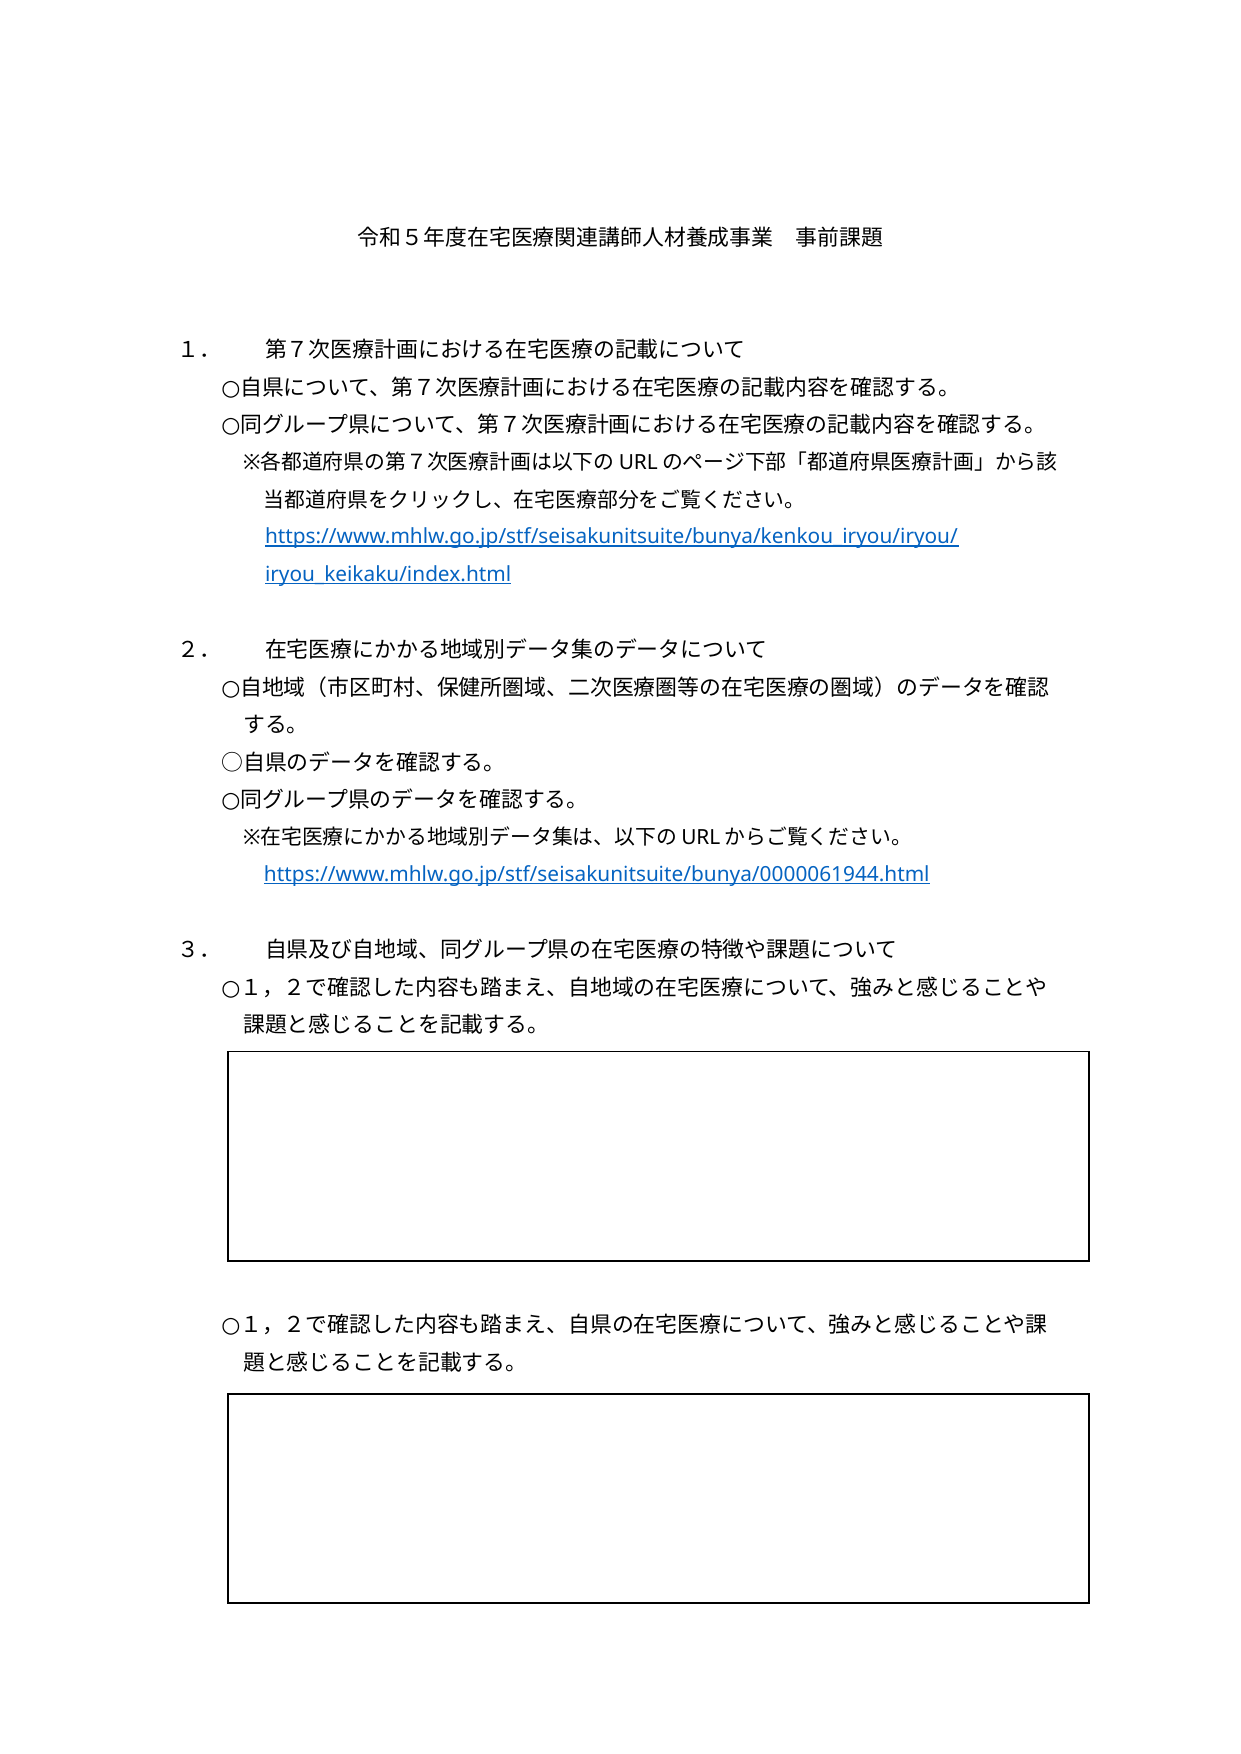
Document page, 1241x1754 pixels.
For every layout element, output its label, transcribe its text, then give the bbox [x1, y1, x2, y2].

list 自県及び自地域、同グループ県の在宅医療の特徴や課題について [177, 929, 1063, 967]
list ○同グループ県について、第７次医療計画における在宅医療の記載内容を確認する。 [221, 404, 1063, 442]
text ○自県のデータを確認する。 [177, 742, 1063, 779]
text https://www.mhlw.go.jp/stf/seisakunitsuite/bunya/0000061944.html [243, 854, 1063, 892]
text ※各都道府県の第７次医療計画は以下のURLのページ下部「都道府県医療計画」から該当都道府県をクリックし、在宅医療部分をご覧ください。 [243, 442, 1063, 517]
text ※在宅医療にかかる地域別データ集は、以下のURLからご覧ください。 [243, 817, 1063, 854]
list ○１，２で確認した内容も踏まえ、自県の在宅医療について、強みと感じることや課 [221, 1042, 1063, 1342]
list ○同グループ県のデータを確認する。 [221, 779, 1063, 817]
list する。 [221, 704, 1063, 742]
list ○自地域（市区町村、保健所圏域、二次医療圏等の在宅医療の圏域）のデータを確認 [221, 667, 1063, 704]
list 第７次医療計画における在宅医療の記載について [177, 329, 1063, 367]
text ○１，２で確認した内容も踏まえ、自地域の在宅医療について、強みと感じることや [177, 967, 1063, 1004]
text 令和５年度在宅医療関連講師人材養成事業 事前課題 [177, 217, 1063, 254]
text https://www.mhlw.go.jp/stf/seisakunitsuite/bunya/kenkou_iryou/iryou/iryou_keikaku/index.html [265, 517, 1063, 592]
list 題と感じることを記載する。 [221, 1342, 1063, 1379]
list 在宅医療にかかる地域別データ集のデータについて [177, 629, 1063, 667]
list ○自県について、第７次医療計画における在宅医療の記載内容を確認する。 [221, 367, 1063, 404]
text 課題と感じることを記載する。 [177, 1004, 1063, 1042]
